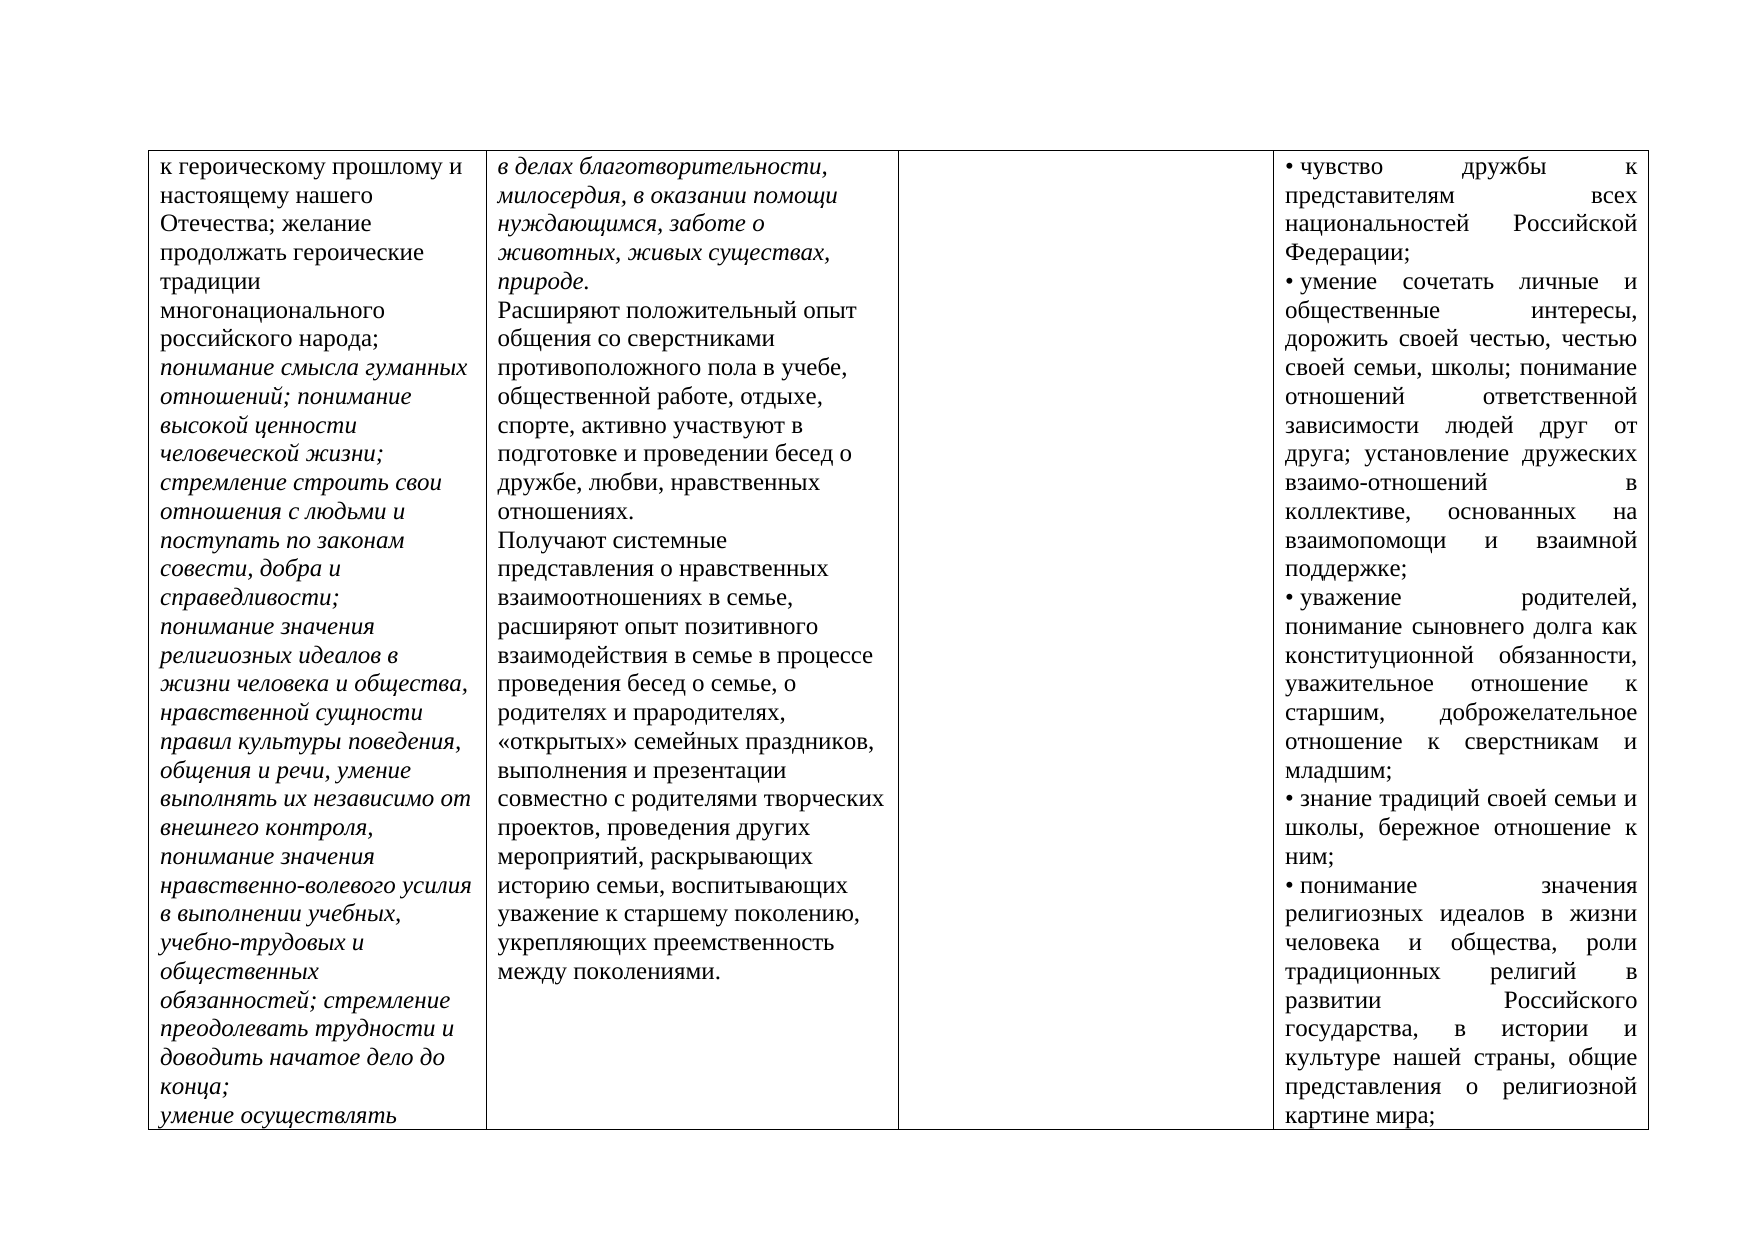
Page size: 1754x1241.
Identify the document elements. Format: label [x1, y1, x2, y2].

table_cell [487, 151, 898, 1128]
table_cell [149, 151, 486, 1128]
table_cell [1274, 151, 1648, 1128]
table_cell [899, 151, 1273, 1128]
